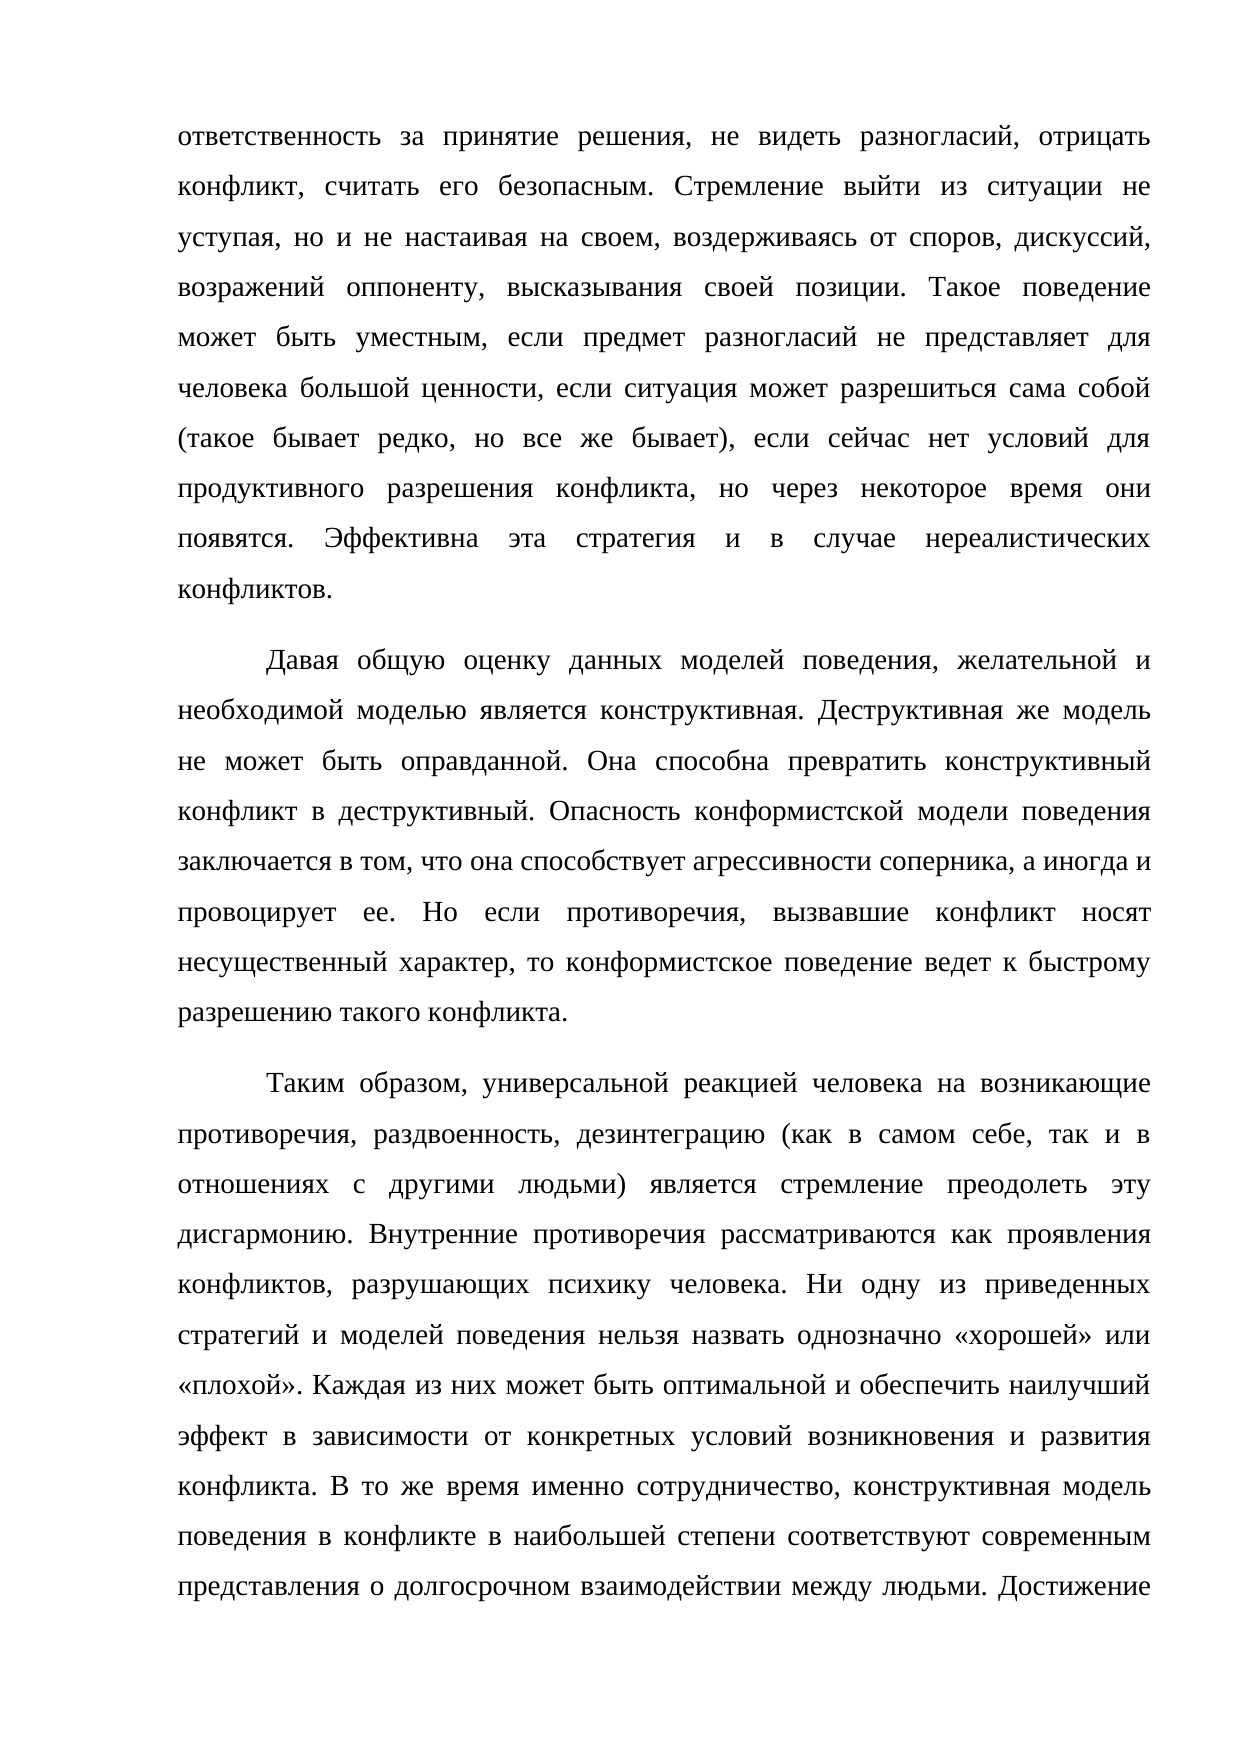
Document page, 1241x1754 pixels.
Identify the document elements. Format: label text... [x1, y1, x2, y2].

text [177, 118, 1152, 604]
text Давая общую оценку данных моделей поведения, желательной и необходимой моделью является конструктивная. Деструктивная же модель не может быть оправданной. Она способна превратить конструктивный конфликт в деструктивный. Опасность конформистской модели поведения заключается в том, что она способствует агрессивности соперника, а иногда и провоцирует ее. Но если противоречия, вызвавшие конфликт носят несущественный характер, то конформистское поведение ведет к быстрому разрешению такого конфликта. [177, 642, 1152, 1028]
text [177, 1065, 1152, 1602]
